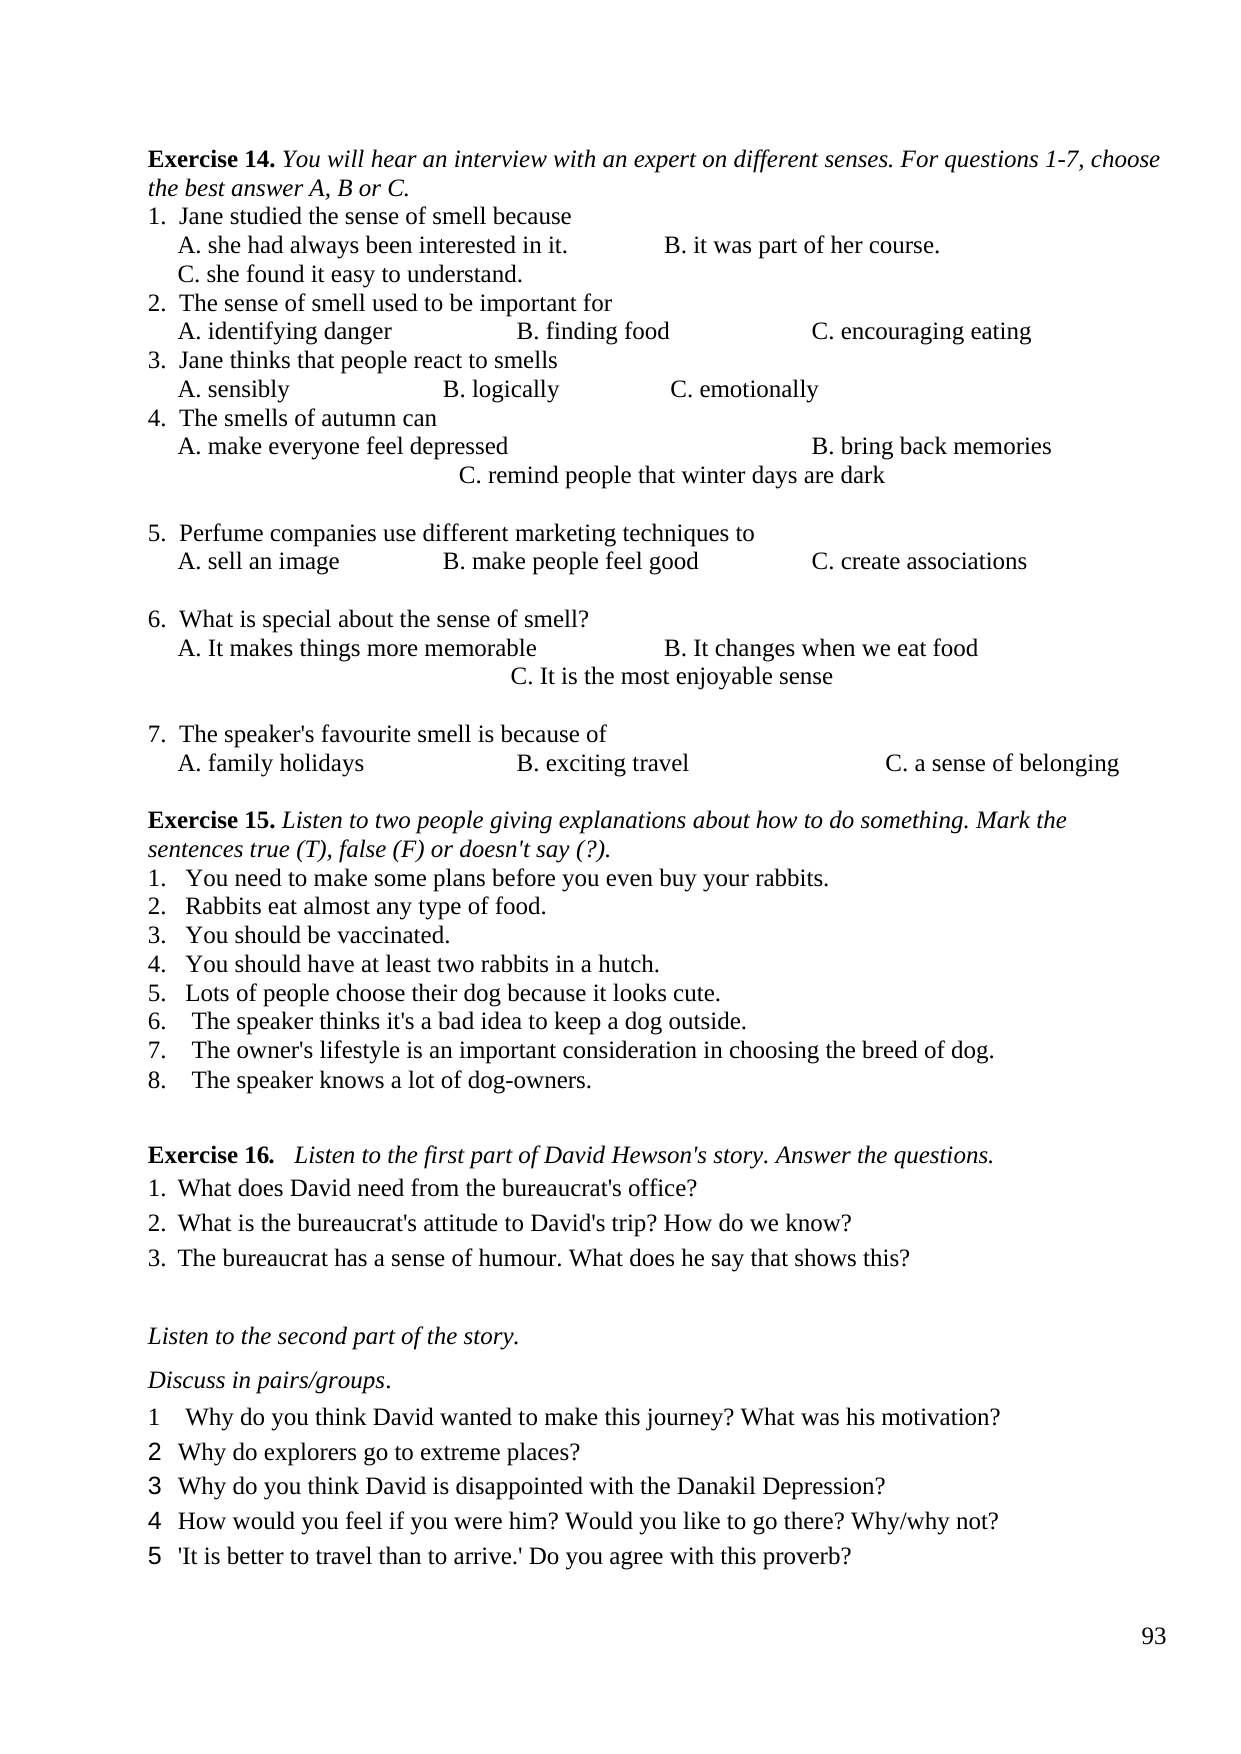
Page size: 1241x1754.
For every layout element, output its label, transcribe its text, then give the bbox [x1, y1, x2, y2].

text Exercise 16. Listen to the first part of David Hewson's story. Answer the questions. [148, 1140, 1166, 1169]
text A. It makes things more memorable B. It changes when we eat food [177, 633, 1166, 661]
text A. identifying danger B. finding food C. encouraging eating [177, 316, 1166, 345]
list What does David need from the bureaucrat's office? [148, 1173, 1166, 1202]
text A. she had always been interested in it. B. it was part of her course. [177, 230, 1166, 259]
text 1. Jane studied the sense of smell because [148, 201, 1166, 230]
list 'It is better to travel than to arrive.' Do you agree with this proverb? [148, 1541, 1166, 1570]
text 7. The owner's lifestyle is an important consideration in choosing the breed of dog. [148, 1035, 1166, 1064]
text A. sell an image B. make people feel good C. create associations [177, 546, 1166, 575]
text A. make everyone feel depressed B. bring back memories [177, 431, 1166, 460]
list The bureaucrat has a sense of humour. What does he say that shows this? [148, 1243, 1166, 1271]
list Why do explorers go to extreme places? [148, 1437, 1166, 1466]
text Exercise 15. Listen to two people giving explanations about how to do something. Mark the sentences true (T), false (F) or doesn't say (?). [148, 805, 1166, 863]
text 7. The speaker's favourite smell is because of [148, 719, 1166, 748]
text Exercise 14. You will hear an interview with an expert on different senses. For questions 1-7, choose the best answer A, B or C. [148, 144, 1166, 201]
text Discuss in pairs/groups. [148, 1365, 1166, 1394]
text 6. What is special about the sense of smell? [148, 604, 1166, 633]
text A. family holidays B. exciting travel C. a sense of belonging [177, 748, 1166, 776]
text 3. You should be vaccinated. [148, 920, 1166, 949]
list How would you feel if you were him? Would you like to go there? Why/why not? [148, 1506, 1166, 1535]
text 5. Lots of people choose their dog because it looks cute. [148, 978, 1166, 1006]
text 8. The speaker knows a lot of dog-owners. [148, 1065, 1166, 1094]
text C. It is the most enjoyable sense [177, 661, 1166, 690]
list What is the bureaucrat's attitude to David's trip? How do we know? [148, 1208, 1166, 1237]
text 2. Rabbits eat almost any type of food. [148, 891, 1166, 920]
text 6. The speaker thinks it's a bad idea to keep a dog outside. [148, 1006, 1166, 1035]
text C. she found it easy to understand. [177, 259, 1166, 288]
list Why do you think David is disappointed with the Danakil Depression? [148, 1471, 1166, 1500]
text 3. Jane thinks that people react to smells [148, 345, 1166, 374]
text 1. You need to make some plans before you even buy your rabbits. [148, 863, 1166, 891]
text 4. You should have at least two rabbits in a hutch. [148, 949, 1166, 978]
text 2. The sense of smell used to be important for [148, 288, 1166, 316]
text C. remind people that winter days are dark [177, 460, 1166, 489]
text 4. The smells of autumn can [148, 403, 1166, 431]
text 1 Why do you think David wanted to make this journey? What was his motivation? [148, 1402, 1166, 1431]
text Listen to the second part of the story. [148, 1321, 1166, 1350]
text 5. Perfume companies use different marketing techniques to [148, 518, 1166, 546]
text A. sensibly B. logically C. emotionally [177, 374, 1166, 403]
